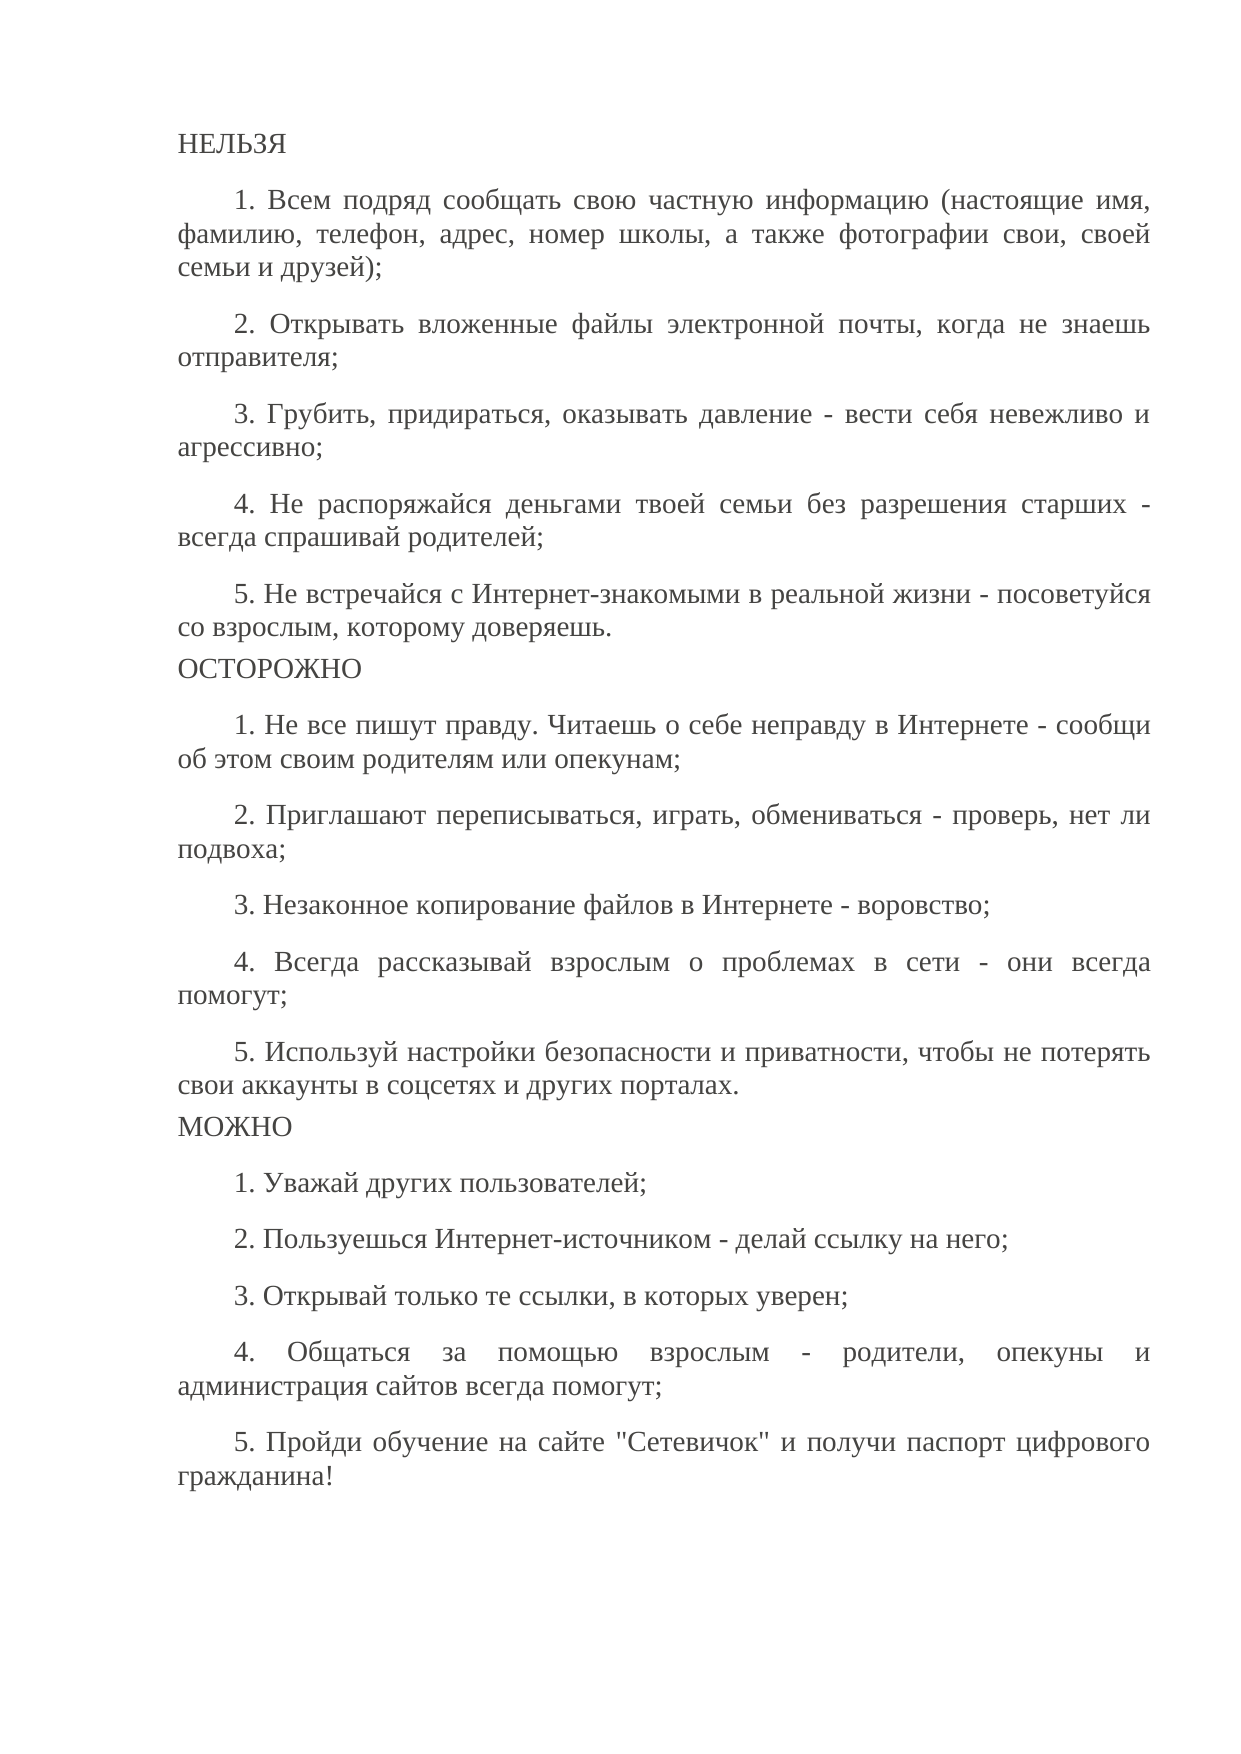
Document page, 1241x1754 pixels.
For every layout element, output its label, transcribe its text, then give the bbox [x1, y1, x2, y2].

text 5. Пройди обучение на сайте "Сетевичок" и получи паспорт цифрового гражданина! [177, 1424, 1152, 1492]
text 2. Приглашают переписываться, играть, обмениваться - проверь, нет ли подвоха; [177, 797, 1152, 864]
text 5. Не встречайся с Интернет-знакомыми в реальной жизни - посоветуйся со взрослым, которому доверяешь. [177, 576, 1152, 643]
text 1. Уважай других пользователей; [177, 1165, 1152, 1199]
text МОЖНО [177, 1109, 1152, 1142]
text 4. Не распоряжайся деньгами твоей семьи без разрешения старших - всегда спрашивай родителей; [177, 486, 1152, 553]
text 1. Всем подряд сообщать свою частную информацию (настоящие имя, фамилию, телефон, адрес, номер школы, а также фотографии свои, своей семьи и друзей); [177, 182, 1152, 283]
text 4. Всегда рассказывай взрослым о проблемах в сети - они всегда помогут; [177, 944, 1152, 1011]
text 2. Пользуешься Интернет-источником - делай ссылку на него; [177, 1222, 1152, 1255]
text 3. Грубить, придираться, оказывать давление - вести себя невежливо и агрессивно; [177, 396, 1152, 463]
text ОСТОРОЖНО [177, 651, 1152, 684]
text НЕЛЬЗЯ [177, 126, 1152, 159]
text 1. Не все пишут правду. Читаешь о себе неправду в Интернете - сообщи об этом своим родителям или опекунам; [177, 707, 1152, 774]
text 5. Используй настройки безопасности и приватности, чтобы не потерять свои аккаунты в соцсетях и других порталах. [177, 1034, 1152, 1101]
text 4. Общаться за помощью взрослым - родители, опекуны и администрация сайтов всегда помогут; [177, 1334, 1152, 1402]
text 3. Открывай только те ссылки, в которых уверен; [177, 1278, 1152, 1312]
text 3. Незаконное копирование файлов в Интернете - воровство; [177, 887, 1152, 921]
text 2. Открывать вложенные файлы электронной почты, когда не знаешь отправителя; [177, 306, 1152, 373]
